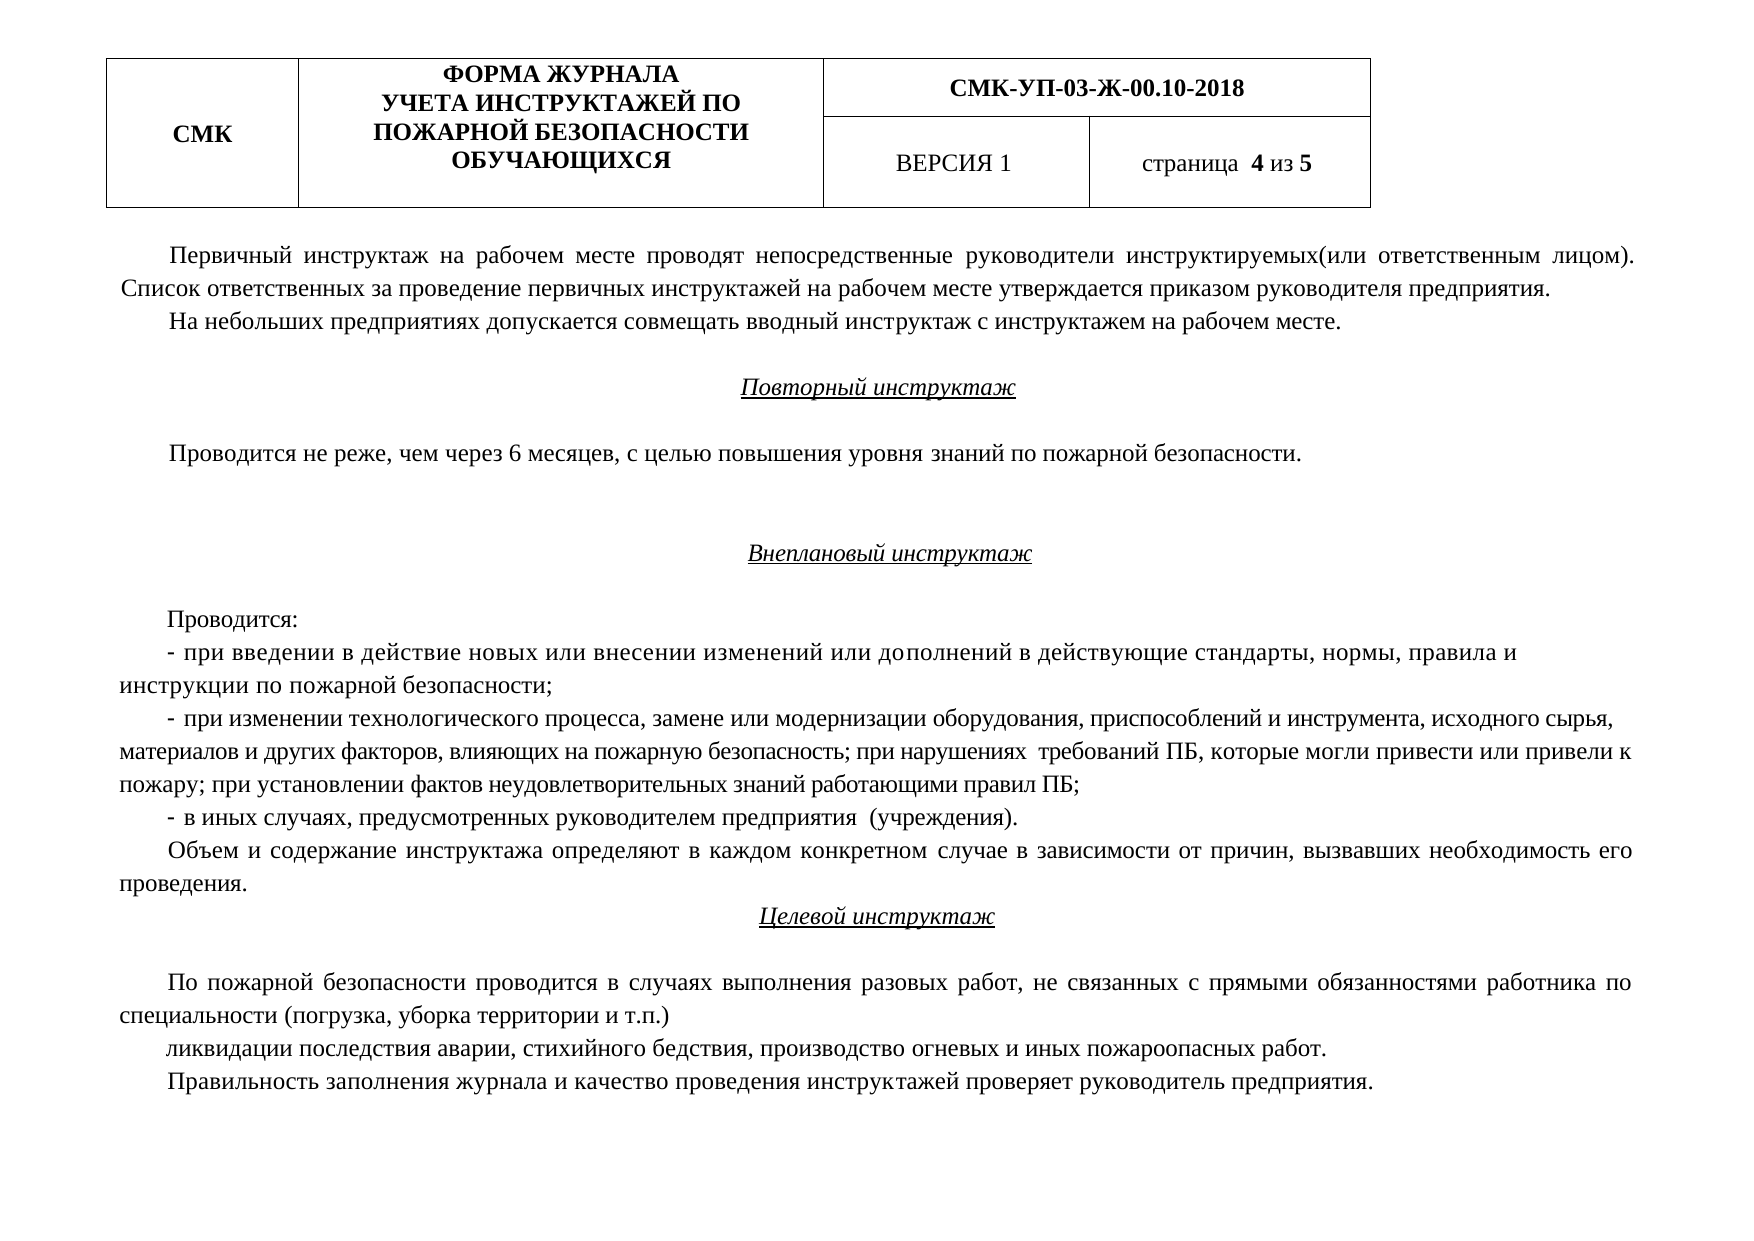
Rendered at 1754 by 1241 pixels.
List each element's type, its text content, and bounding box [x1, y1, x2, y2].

text ликвидации последствия аварии, стихийного бедствия, производство огневых и иных пожароопасных работ. [119, 1033, 1632, 1062]
list при введении в действие новых или внесении изменений или дополнений в действующие стандарты, нормы, правила и инструкции по пожарной безопасности; [119, 637, 1636, 698]
text Повторный инструктаж [121, 372, 1636, 401]
text Целевой инструктаж [118, 901, 1636, 930]
list при изменении технологического процесса, замене или модернизации оборудования, приспособлений и инструмента, исходного сырья, материалов и других факторов, влияющих на пожарную безопасность; при нарушениях требований ПБ, которые могли привести или привели к пожару; при установлении фактов неудовлетворительных знаний работающими правил ПБ; [119, 703, 1636, 798]
list в иных случаях, предусмотренных руководителем предприятия (учреждения). [119, 802, 1636, 831]
text Внеплановый инструктаж [168, 538, 1436, 566]
text Проводится: [118, 604, 1436, 632]
text Проводится не реже, чем через 6 месяцев, с целью повышения уровня знаний по пожарной безопасности. [121, 438, 1634, 467]
text Правильность заполнения журнала и качество проведения инструктажей проверяет руководитель предприятия. [118, 1066, 1632, 1095]
text Объем и содержание инструктажа определяют в каждом конкретном случае в зависимости от причин, вызвавших необходимость его проведения. [119, 835, 1633, 897]
text По пожарной безопасности проводится в случаях выполнения разовых работ, не связанных с прямыми обязанностями работника по специальности (погрузка, уборка территории и т.п.) [119, 967, 1633, 1029]
text Первичный инструктаж на рабочем месте проводят непосредственные руководители инструктируемых(или ответственным лицом). Список ответственных за проведение первичных инструктажей на рабочем месте утверждается приказом руководителя предприятия. [121, 240, 1636, 302]
text На небольших предприятиях допускается совмещать вводный инструктаж с инструктажем на рабочем месте. [122, 306, 1634, 335]
